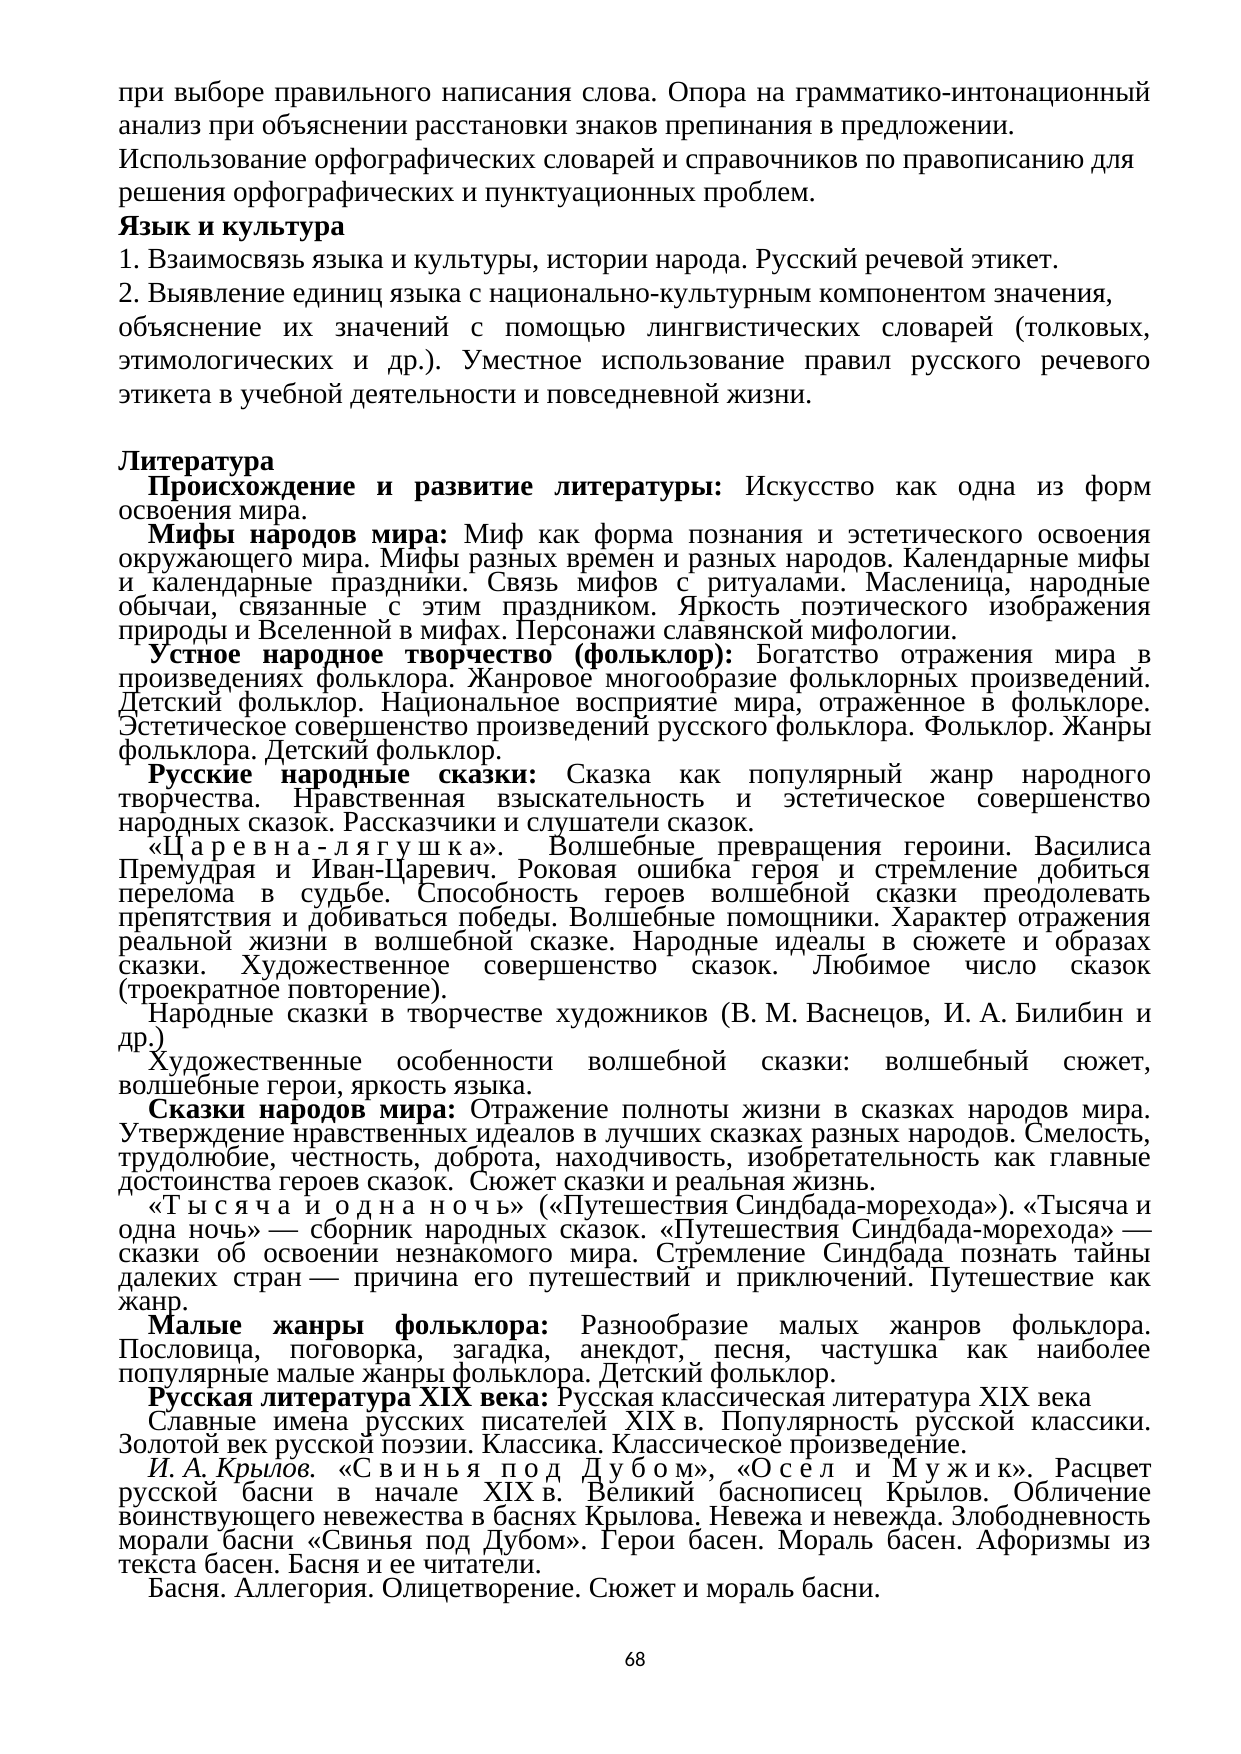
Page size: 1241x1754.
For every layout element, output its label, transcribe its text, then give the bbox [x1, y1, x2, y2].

text Язык и культура [118, 208, 1152, 242]
text Литература [118, 443, 1152, 476]
text Русские народные сказки: Сказка как популярный жанр народного творчества. Нравственная взыскательность и эстетическое совершенство народных сказок. Рассказчики и слушатели сказок. [118, 764, 1152, 836]
text Славные имена русских писателей XIX в. Популярность русской классики. Золотой век русской поэзии. Классика. Классическое произведение. [118, 1411, 1152, 1459]
text 2. Выявление единиц языка с национально-культурным компонентом значения, [118, 275, 1152, 309]
text Мифы народов мира: Миф как форма познания и эстетического освоения окружающего мира. Мифы разных времен и разных народов. Календарные мифы и календарные праздники. Связь мифов с ритуалами. Масленица, народные обычаи, связанные с этим праздником. Яркость поэтического изображения природы и Вселенной в мифах. Персонажи славянской мифологии. [118, 524, 1152, 644]
text Народные сказки в творчестве художников (В. М. Васнецов, И. А. Билибин и др.) [118, 1003, 1152, 1051]
text Устное народное творчество (фольклор): Богатство отражения мира в произведениях фольклора. Жанровое многообразие фольклорных произведений. Детский фольклор. Национальное восприятие мира, отраженное в фольклоре. Эстетическое совершенство произведений русского фольклора. Фольклор. Жанры фольклора. Детский фольклор. [118, 644, 1152, 764]
text Происхождение и развитие литературы: Искусство как одна из форм освоения мира. [118, 476, 1152, 524]
text Использование орфографических словарей и справочников по правописанию для [118, 141, 1152, 174]
text «Т ы с я ч а и о д н а н о ч ь» («Путешествия Синдбада-морехода»). «Тысяча и одна ночь» — сборник народных сказок. «Путешествия Синдбада-морехода» — сказки об освоении незнакомого мира. Стремление Синдбада познать тайны далеких стран — причина его путешествий и приключений. Путешествие как жанр. [118, 1195, 1152, 1315]
text И. А. Крылов. «С в и н ь я п о д Д у б о м», «О с е л и М у ж и к». Расцвет русской басни в начале XIX в. Великий баснописец Крылов. Обличение воинствующего невежества в баснях Крылова. Невежа и невежда. Злободневность морали басни «Свинья под Дубом». Герои басен. Мораль басен. Афоризмы из текста басен. Басня и ее читатели. [118, 1459, 1152, 1578]
text объяснение их значений с помощью лингвистических словарей (толковых, этимологических и др.). Уместное использование правил русского речевого этикета в учебной деятельности и повседневной жизни. [118, 309, 1152, 409]
text Русская литература XIX века: Русская классическая литература XIX века [118, 1387, 1152, 1411]
text «Ц а р е в н а - л я г у ш к а». Волшебные превращения героини. Василиса Премудрая и Иван-Царевич. Роковая ошибка героя и стремление добиться перелома в судьбе. Способность героев волшебной сказки преодолевать препятствия и добиваться победы. Волшебные помощники. Характер отражения реальной жизни в волшебной сказке. Народные идеалы в сюжете и образах сказки. Художественное совершенство сказок. Любимое число сказок (троекратное повторение). [118, 836, 1152, 1003]
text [118, 74, 1152, 141]
text Басня. Аллегория. Олицетворение. Сюжет и мораль басни. [118, 1578, 1152, 1602]
text 1. Взаимосвязь языка и культуры, истории народа. Русский речевой этикет. [118, 242, 1152, 275]
text Художественные особенности волшебной сказки: волшебный сюжет, волшебные герои, яркость языка. [118, 1051, 1152, 1099]
text решения орфографических и пунктуационных проблем. [118, 174, 1152, 208]
text Сказки народов мира: Отражение полноты жизни в сказках народов мира. Утверждение нравственных идеалов в лучших сказках разных народов. Смелость, трудолюбие, честность, доброта, находчивость, изобретательность как главные достоинства героев сказок. Сюжет сказки и реальная жизнь. [118, 1099, 1152, 1195]
text Малые жанры фольклора: Разнообразие малых жанров фольклора. Пословица, поговорка, загадка, анекдот, песня, частушка как наиболее популярные малые жанры фольклора. Детский фольклор. [118, 1315, 1152, 1387]
